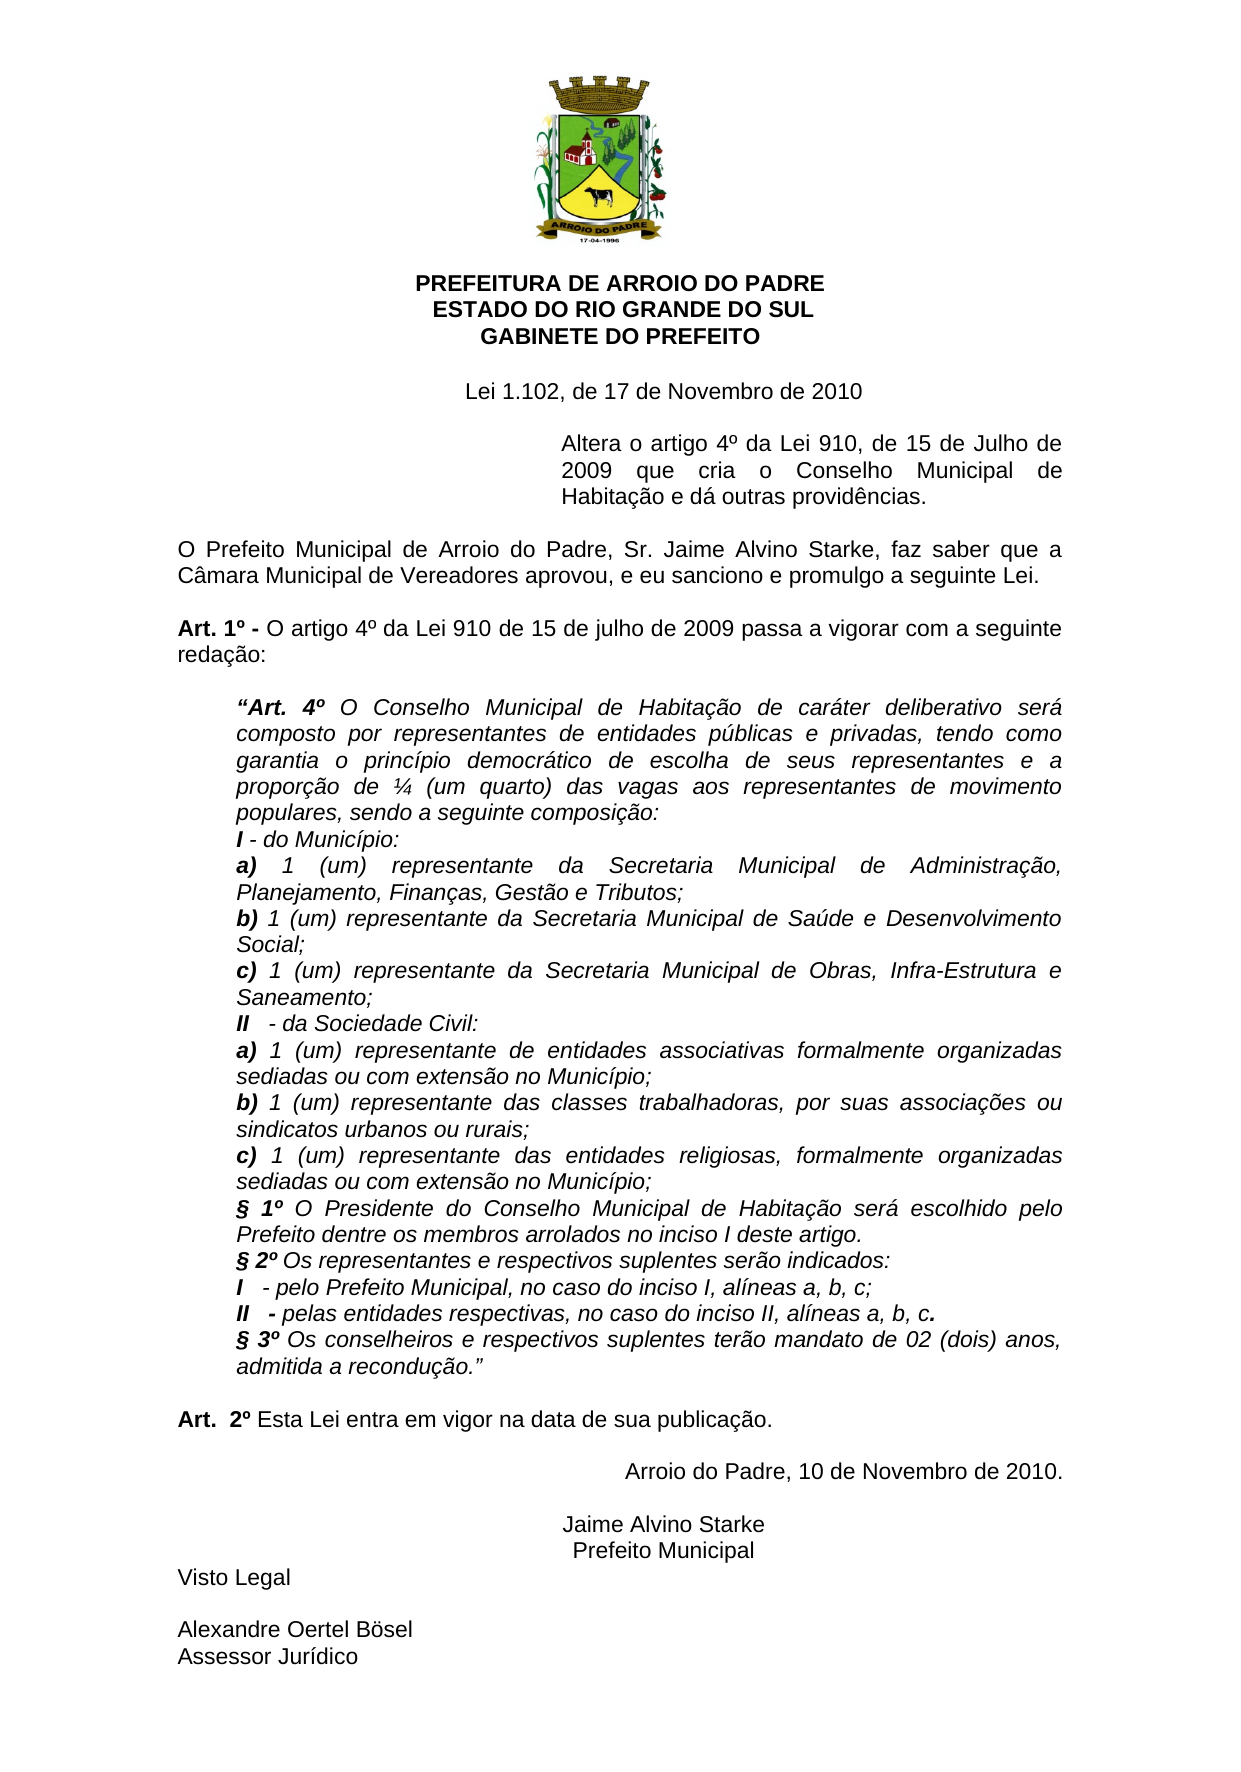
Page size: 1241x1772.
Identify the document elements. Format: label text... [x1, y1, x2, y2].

text c) 1 (um) representante das entidades religiosas, formalmente organizadas sediadas ou com extensão no Município; [236, 1142, 1063, 1195]
text § 3º Os conselheiros e respectivos suplentes terão mandato de 02 (dois) anos, admitida a recondução.” [236, 1326, 1063, 1379]
text I - do Município: [236, 826, 1063, 852]
text Jaime Alvino Starke [264, 1511, 1063, 1537]
text § 1º O Presidente do Conselho Municipal de Habitação será escolhido pelo Prefeito dentre os membros arrolados no inciso I deste artigo. [236, 1195, 1063, 1247]
text I - pelo Prefeito Municipal, no caso do inciso I, alíneas a, b, c; [236, 1274, 1063, 1300]
text Art. 1º - O artigo 4º da Lei 910 de 15 de julho de 2009 passa a vigorar com a seguinte redação: [177, 615, 1063, 668]
text Alexandre Oertel Bösel [177, 1616, 1063, 1643]
text a) 1 (um) representante da Secretaria Municipal de Administração, Planejamento, Finanças, Gestão e Tributos; [236, 852, 1063, 905]
text Assessor Jurídico [177, 1643, 1063, 1669]
text a) 1 (um) representante de entidades associativas formalmente organizadas sediadas ou com extensão no Município; [236, 1037, 1063, 1089]
text Art. 2º Esta Lei entra em vigor na data de sua publicação. [177, 1406, 1063, 1432]
text Arroio do Padre, 10 de Novembro de 2010. [264, 1458, 1063, 1484]
text PREFEITURA DE ARROIO DO PADRE ESTADO DO RIO GRANDE DO SUL GABINETE DO PREFEITO [177, 270, 1063, 349]
text II - pelas entidades respectivas, no caso do inciso II, alíneas a, b, c. [236, 1300, 1063, 1326]
text c) 1 (um) representante da Secretaria Municipal de Obras, Infra-Estrutura e Saneamento; [236, 957, 1063, 1010]
text § 2º Os representantes e respectivos suplentes serão indicados: [236, 1247, 1063, 1274]
text “Art. 4º O Conselho Municipal de Habitação de caráter deliberativo será composto por representantes de entidades públicas e privadas, tendo como garantia o princípio democrático de escolha de seus representantes e a proporção de ¼ (um quarto) das vagas aos representantes de movimento populares, sendo a seguinte composição: [236, 694, 1063, 826]
text II - da Sociedade Civil: [236, 1010, 1063, 1037]
text Prefeito Municipal [264, 1537, 1063, 1564]
text O Prefeito Municipal de Arroio do Padre, Sr. Jaime Alvino Starke, faz saber que a Câmara Municipal de Vereadores aprovou, e eu sanciono e promulgo a seguinte Lei. [177, 536, 1063, 588]
text Altera o artigo 4º da Lei 910, de 15 de Julho de 2009 que cria o Conselho Municipal de Habitação e dá outras providências. [561, 430, 1063, 509]
text b) 1 (um) representante da Secretaria Municipal de Saúde e Desenvolvimento Social; [236, 905, 1063, 957]
text Lei 1.102, de 17 de Novembro de 2010 [264, 378, 1063, 404]
text b) 1 (um) representante das classes trabalhadoras, por suas associações ou sindicatos urbanos ou rurais; [236, 1089, 1063, 1142]
picture [528, 62, 674, 247]
text Visto Legal [177, 1564, 1063, 1590]
